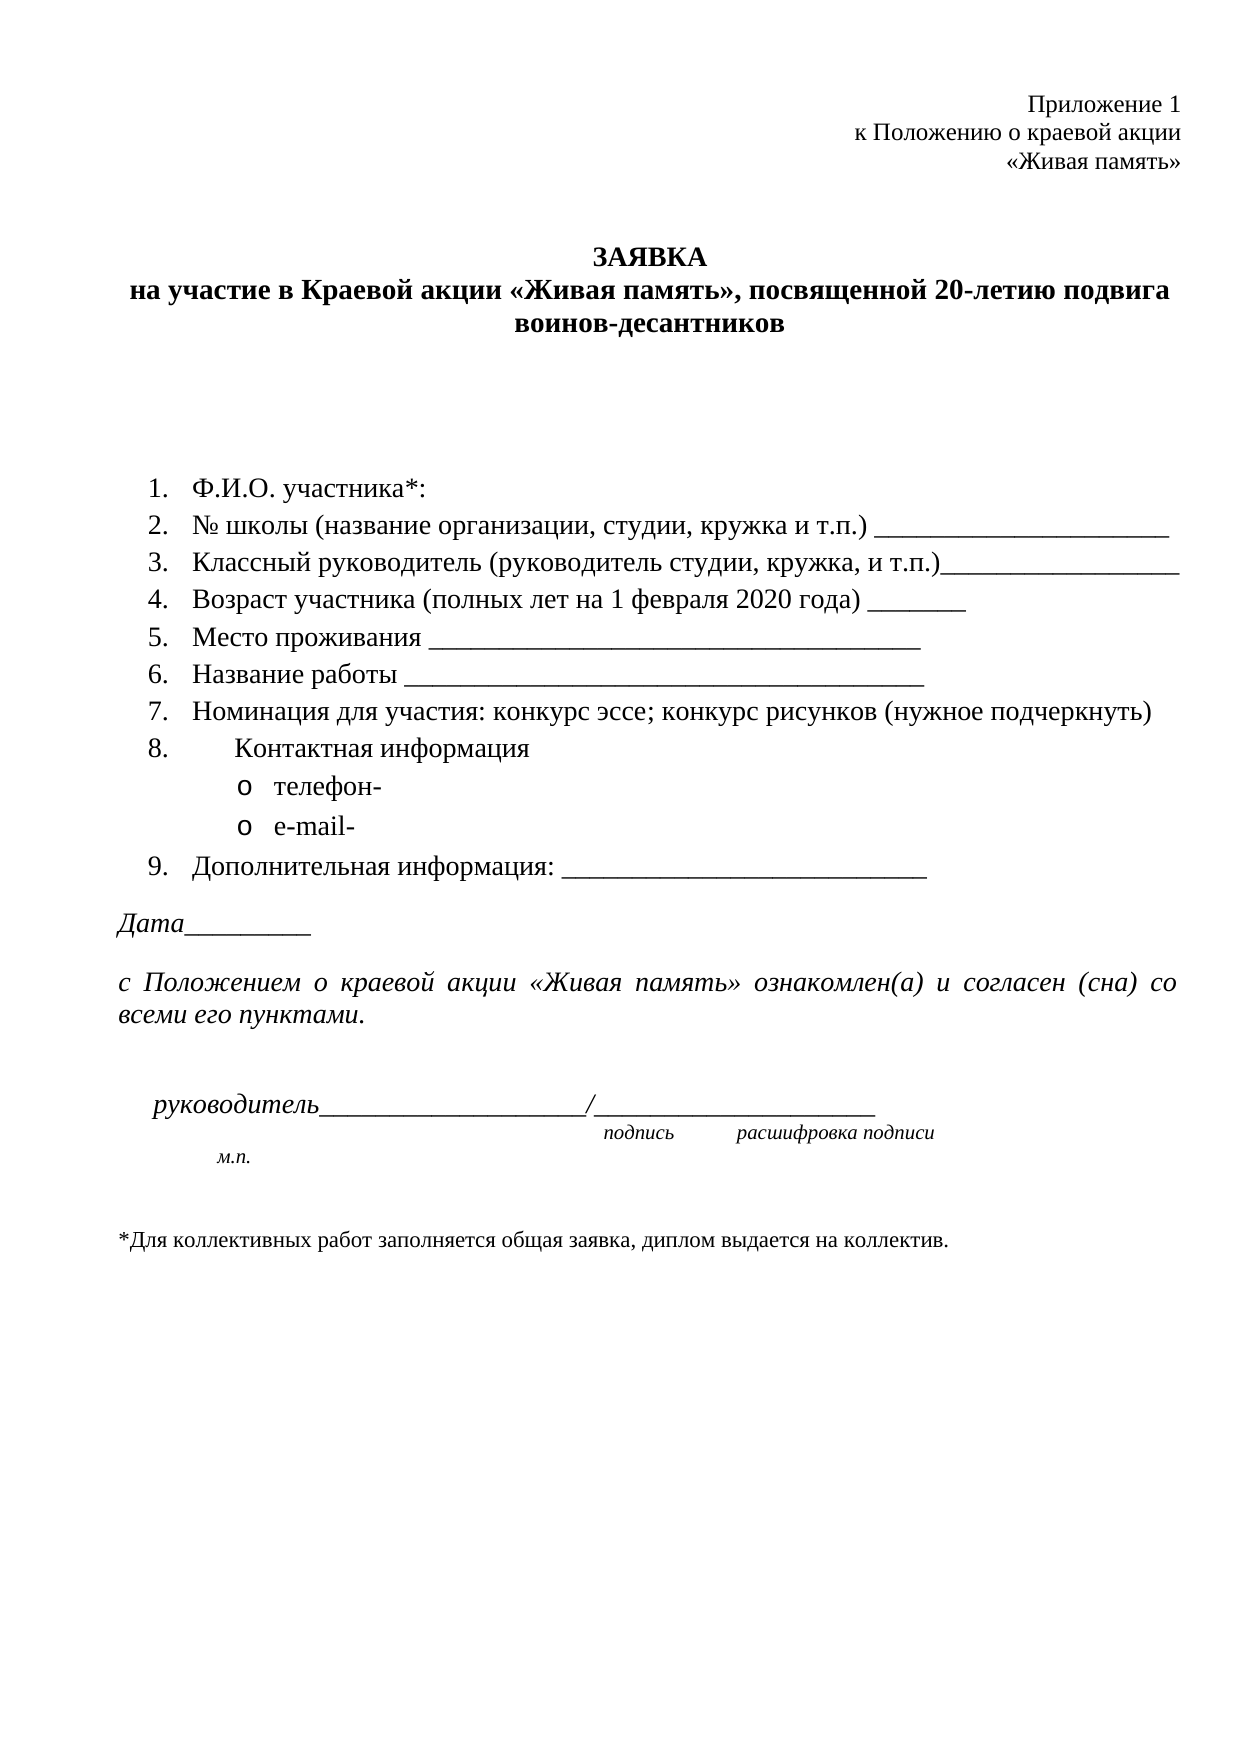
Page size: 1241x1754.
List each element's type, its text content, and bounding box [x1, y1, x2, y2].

text к Положению о краевой акции [679, 117, 1181, 146]
list Дополнительная информация: __________________________ [148, 848, 1181, 881]
text руководитель___________________/____________________ [118, 1087, 1181, 1120]
list Номинация для участия: конкурс эссе; конкурс рисунков (нужное подчеркнуть) [148, 694, 1181, 727]
text ЗАЯВКА [118, 240, 1181, 272]
text на участие в Краевой акции «Живая память», посвященной 20-летию подвига воинов-десантников [785, 272, 1181, 339]
text Дата_________ [118, 907, 1181, 939]
text «Живая память» [679, 146, 1181, 175]
text подпись расшифровка подписи [118, 1120, 1181, 1144]
list № школы (название организации, студии, кружка и т.п.) _____________________ [148, 508, 1181, 541]
text на участие в Краевой акции «Живая память», посвященной 20-летию подвига воинов-десантников [118, 272, 514, 339]
list Ф.И.О. участника*: [148, 471, 1181, 503]
text Приложение 1 [679, 89, 1181, 117]
text м.п. [118, 1144, 1181, 1168]
text с Положением о краевой акции «Живая память» ознакомлен(а) и согласен (сна) со всеми его пунктами. [118, 964, 1181, 1029]
list Возраст участника (полных лет на 1 февраля 2020 года) _______ [148, 583, 1181, 615]
list Название работы _____________________________________ [148, 657, 1181, 689]
list Место проживания ___________________________________ [148, 620, 1181, 652]
list e-mail- [236, 808, 1181, 843]
list Контактная информация [148, 731, 1181, 764]
text *Для коллективных работ заполняется общая заявка, диплом выдается на коллектив. [118, 1226, 1181, 1252]
list Классный руководитель (руководитель студии, кружка, и т.п.)_________________ [148, 545, 1181, 578]
list телефон- [236, 768, 1181, 803]
